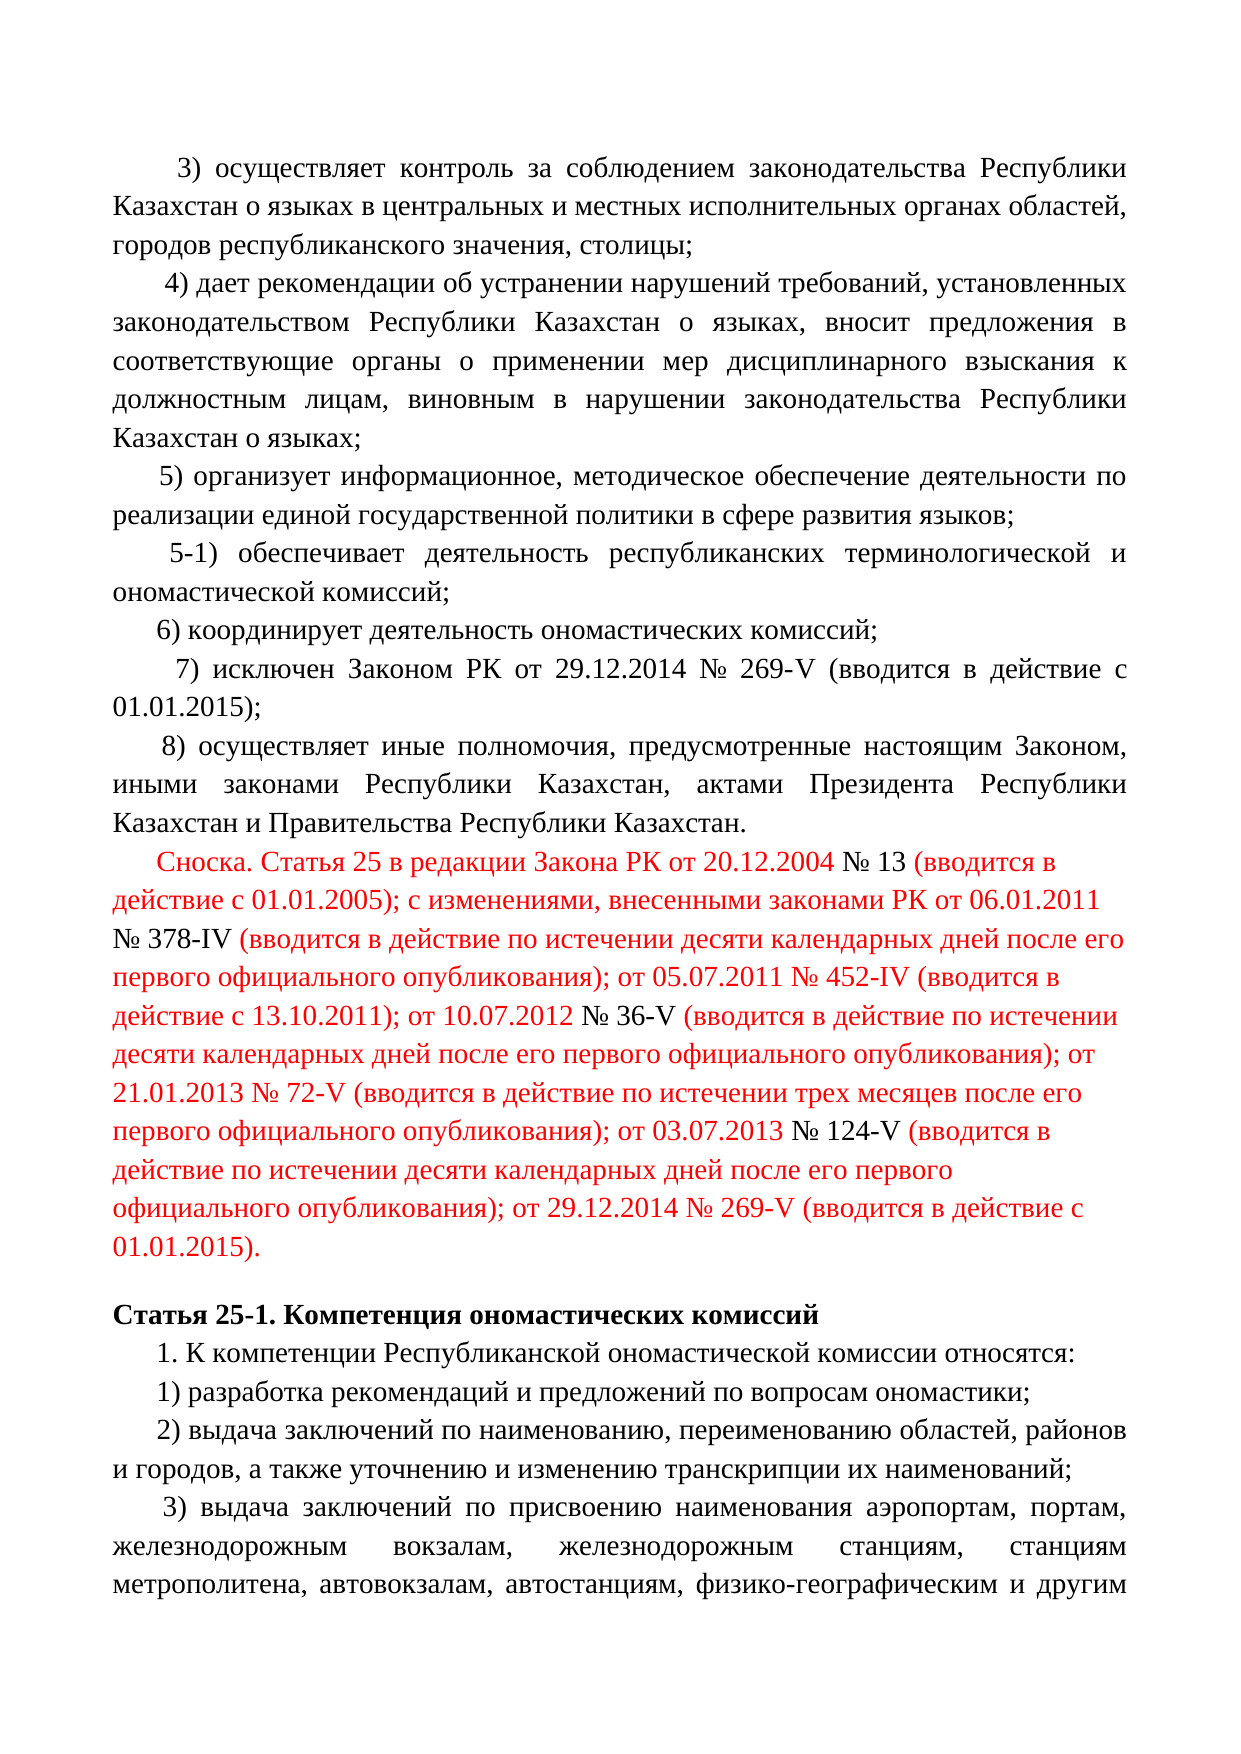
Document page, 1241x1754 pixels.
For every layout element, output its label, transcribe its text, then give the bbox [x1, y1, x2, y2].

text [112, 1489, 1128, 1600]
text 4) дает рекомендации об устранении нарушений требований, установленных законодательством Республики Казахстан о языках, вносит предложения в соответствующие органы о применении мер дисциплинарного взыскания к должностным лицам, виновным в нарушении законодательства Республики Казахстан о языках; [112, 266, 1128, 453]
text Статья 25-1. Компетенция ономастических комиссий [112, 1297, 1128, 1330]
text 2) выдача заключений по наименованию, переименованию областей, районов и городов, а также уточнению и изменению транскрипции их наименований; [112, 1412, 1128, 1484]
text 5) организует информационное, методическое обеспечение деятельности по реализации единой государственной политики в сфере развития языков; [112, 458, 1128, 530]
text 7) исключен Законом РК от 29.12.2014 № 269-V (вводится в действие с 01.01.2015); [112, 651, 1128, 723]
text 3) осуществляет контроль за соблюдением законодательства Республики Казахстан о языках в центральных и местных исполнительных органах областей, городов республиканского значения, столицы; [112, 150, 1128, 261]
text 6) координирует деятельность ономастических комиссий; [112, 612, 1128, 646]
text Сноска. Статья 25 в редакции Закона РК от 20.12.2004 № 13 (вводится в действие с 01.01.2005); с изменениями, внесенными законами РК от 06.01.2011 № 378-IV (вводится в действие по истечении десяти календарных дней после его первого официального опубликования); от 05.07.2011 № 452-IV (вводится в действие с 13.10.2011); от 10.07.2012 № 36-V (вводится в действие по истечении десяти календарных дней после его первого официального опубликования); от 21.01.2013 № 72-V (вводится в действие по истечении трех месяцев после его первого официального опубликования); от 03.07.2013 № 124-V (вводится в действие по истечении десяти календарных дней после его первого официального опубликования); от 29.12.2014 № 269-V (вводится в действие с 01.01.2015). [112, 844, 1128, 1293]
text 1) разработка рекомендаций и предложений по вопросам ономастики; [112, 1374, 1128, 1407]
text 1. К компетенции Республиканской ономастической комиссии относятся: [112, 1335, 1128, 1369]
text 5-1) обеспечивает деятельность республиканских терминологической и ономастической комиссий; [112, 535, 1128, 607]
text 8) осуществляет иные полномочия, предусмотренные настоящим Законом, иными законами Республики Казахстан, актами Президента Республики Казахстан и Правительства Республики Казахстан. [112, 728, 1128, 839]
